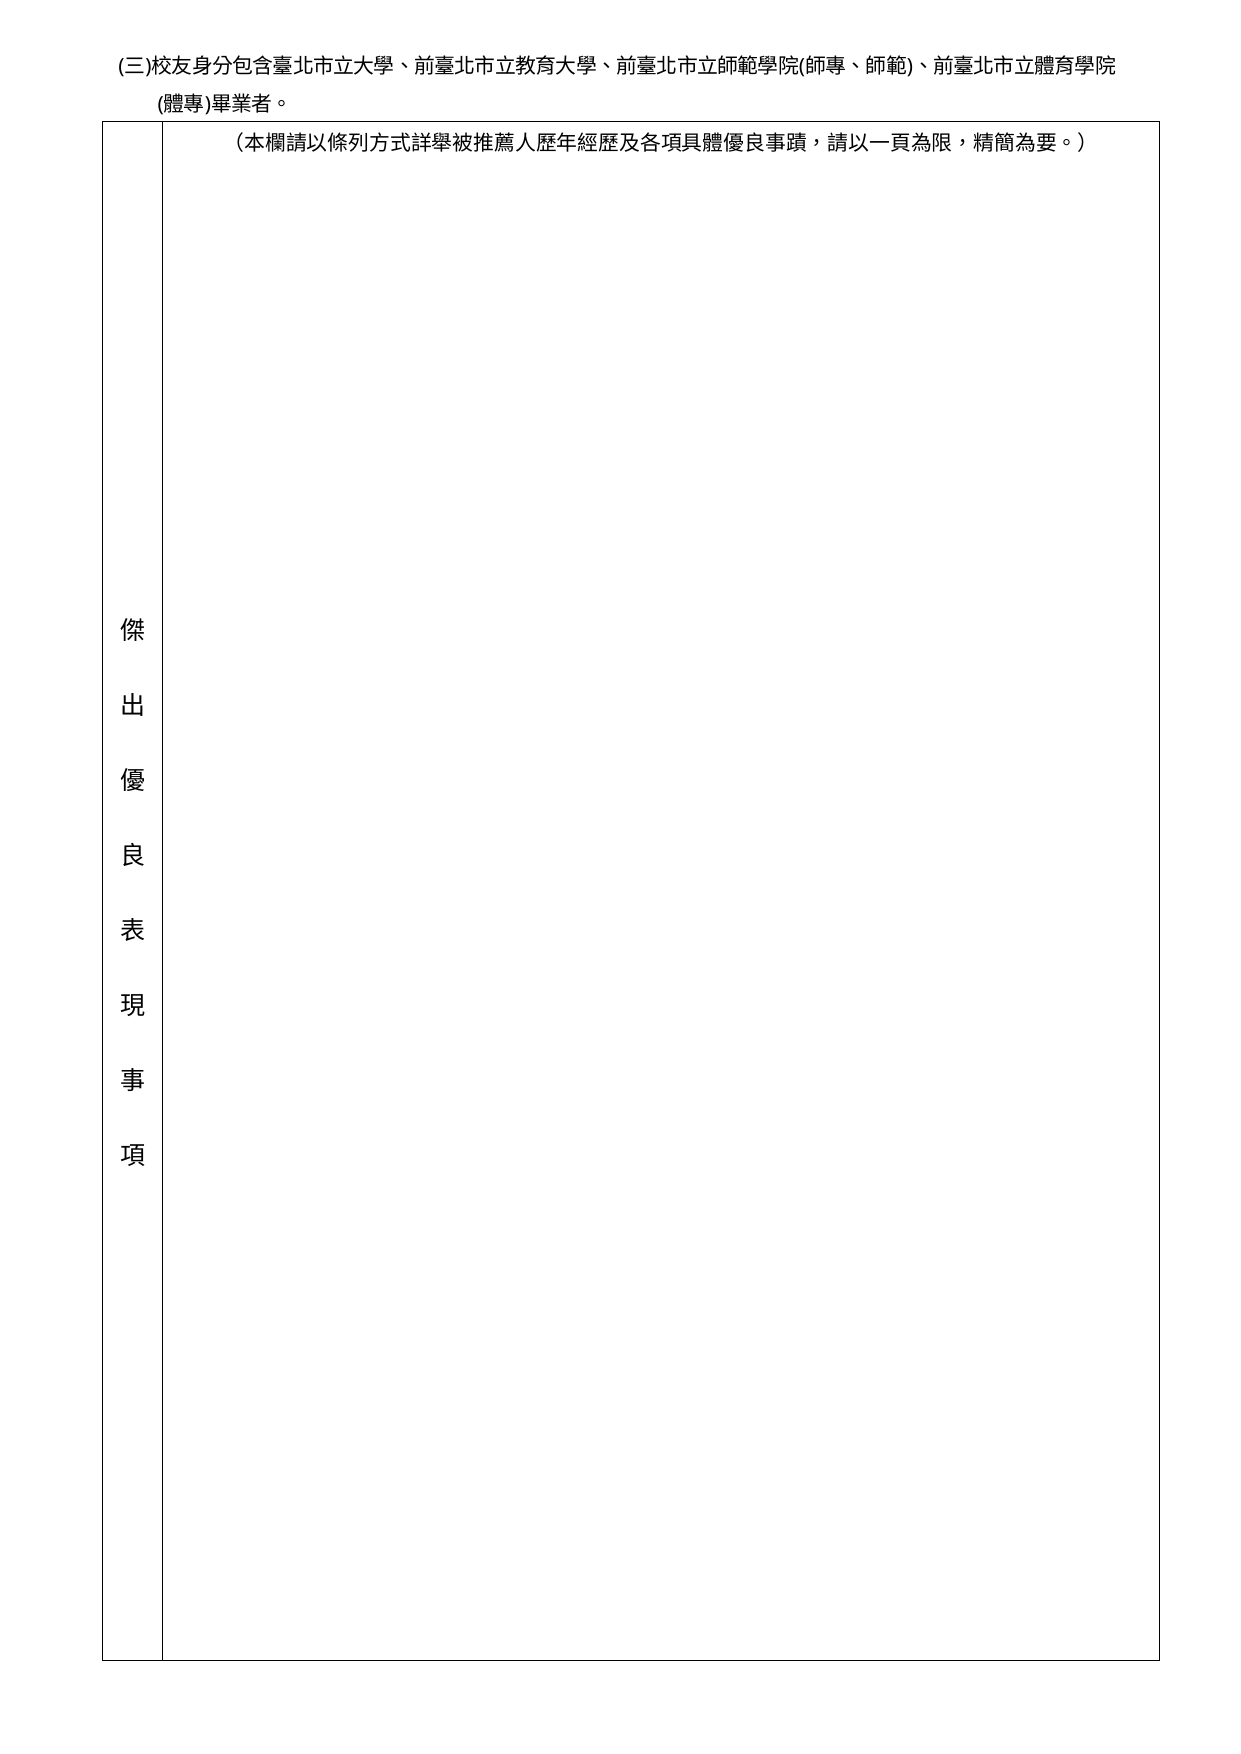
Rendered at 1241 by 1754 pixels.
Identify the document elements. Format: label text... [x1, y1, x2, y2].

table_header （本欄請以條列方式詳舉被推薦人歷年經歷及各項具體優良事蹟，請以一頁為限，精簡為要。） [163, 122, 1159, 1659]
text (三)校友身分包含臺北市立大學、前臺北市立教育大學、前臺北市立師範學院(師專、師範)、前臺北市立體育學院(體專)畢業者。 [118, 46, 1122, 121]
table_header 傑 出 優 良 表 現 事 項 [103, 122, 162, 1659]
